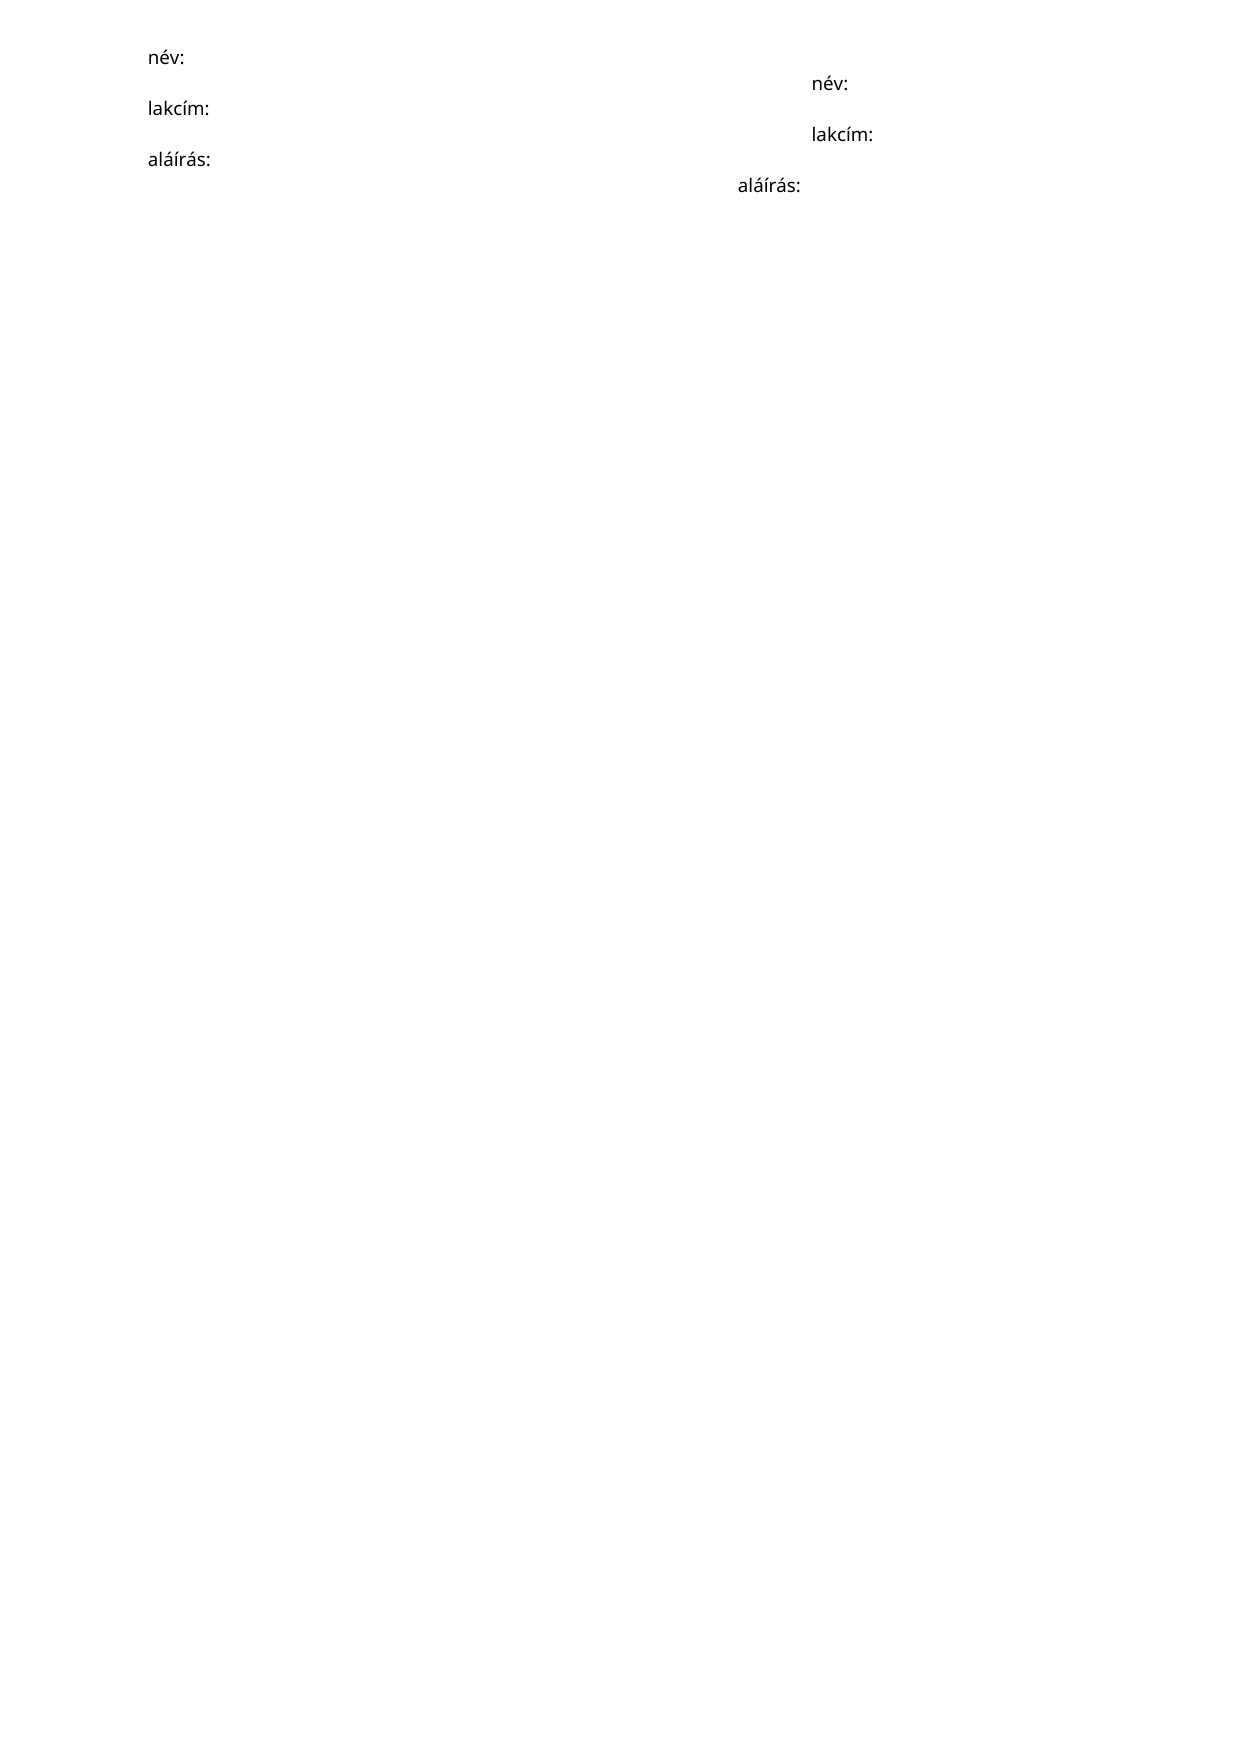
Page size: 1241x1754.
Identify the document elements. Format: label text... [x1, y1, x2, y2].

text aláírás: aláírás: [148, 146, 1093, 197]
text lakcím: lakcím: [148, 95, 1093, 146]
text név: név: [148, 44, 1093, 95]
